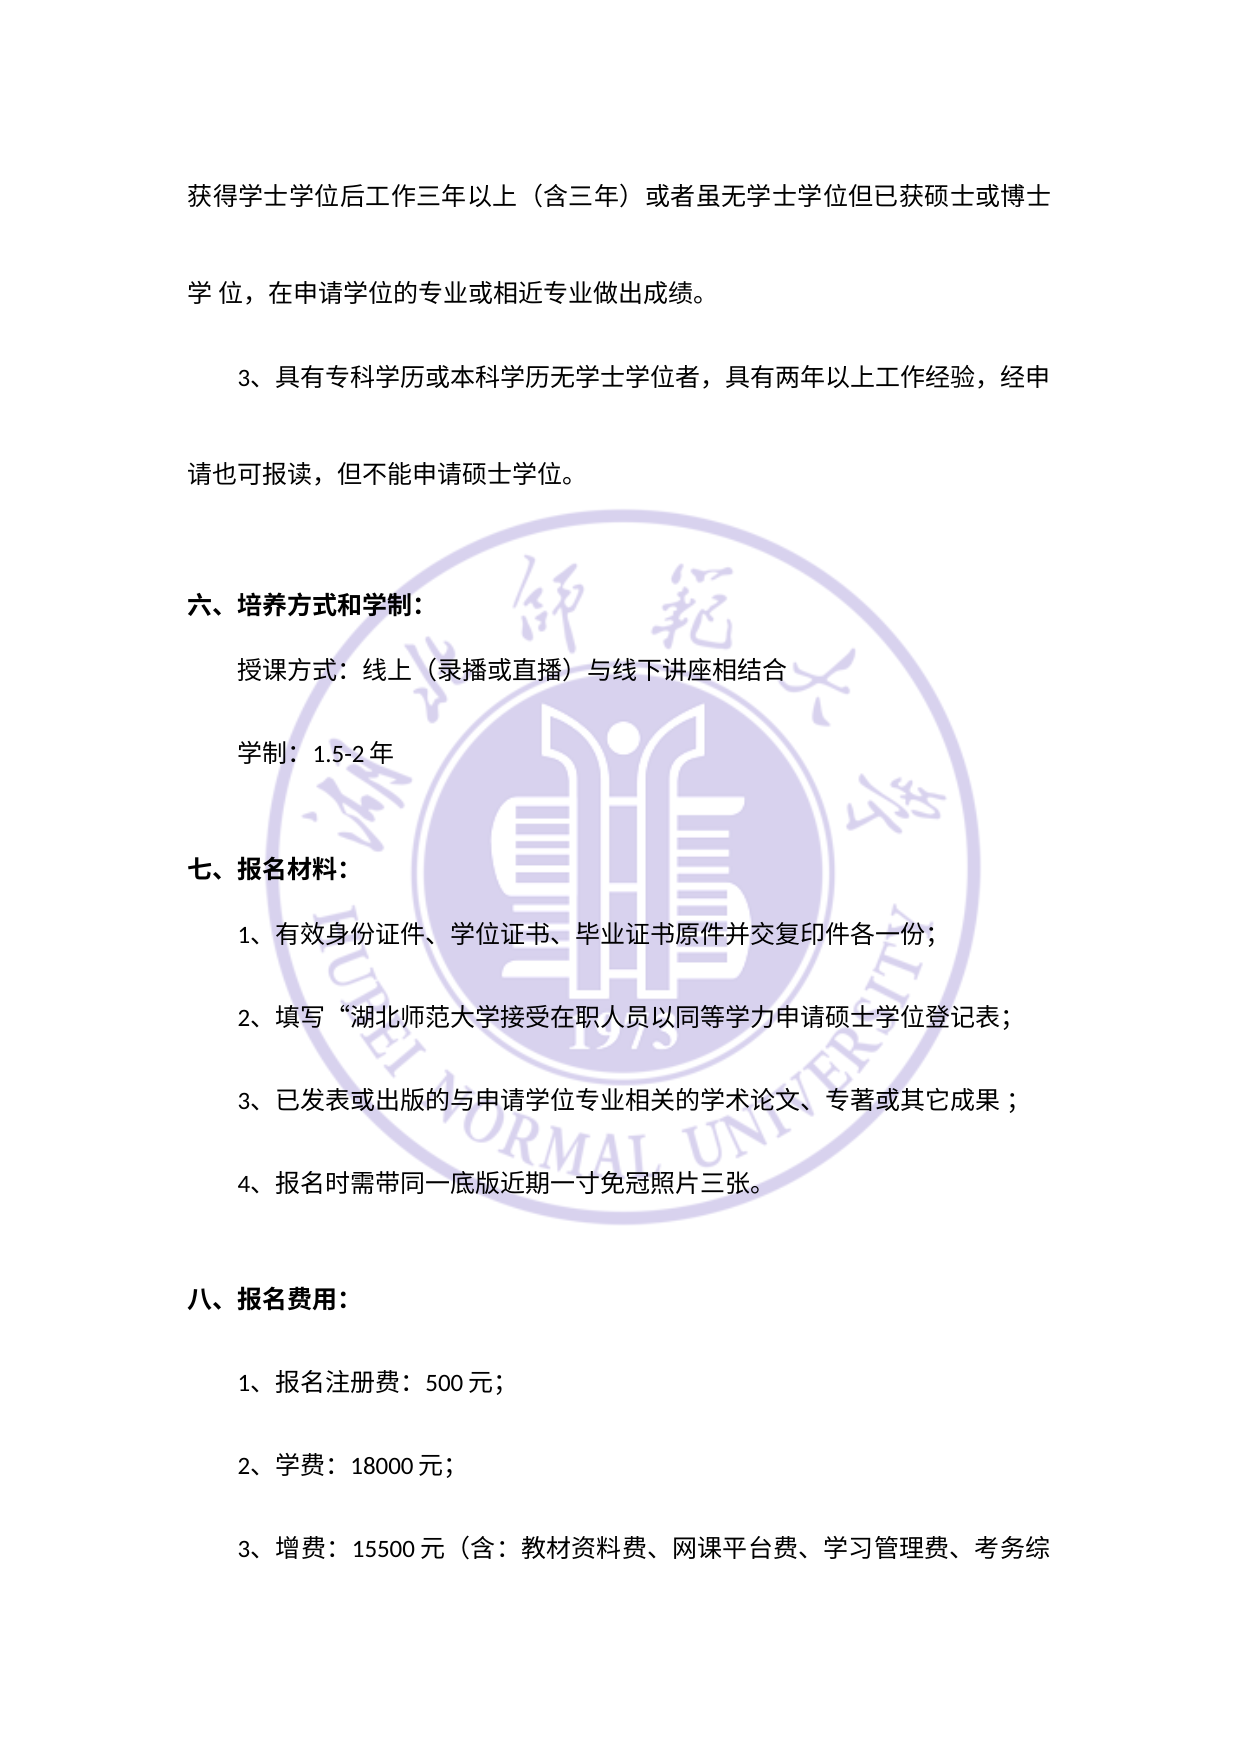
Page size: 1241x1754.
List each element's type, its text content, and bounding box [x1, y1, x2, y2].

text 1、报名注册费：500元； [187, 1348, 1053, 1413]
text 2、填写“湖北师范大学接受在职人员以同等学力申请硕士学位登记表； [187, 983, 1053, 1048]
text 2、学费：18000元； [187, 1431, 1053, 1496]
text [187, 1514, 1053, 1579]
text 3、已发表或出版的与申请学位专业相关的学术论文、专著或其它成果 ； [187, 1066, 1053, 1131]
text 授课方式：线上（录播或直播）与线下讲座相结合 [187, 636, 1053, 701]
text 学制：1.5-2年 [187, 719, 1053, 784]
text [187, 162, 1053, 324]
list 培养方式和学制： [187, 571, 1053, 636]
list 报名费用： [187, 1265, 1053, 1330]
text 3、具有专科学历或本科学历无学士学位者，具有两年以上工作经验，经申 请也可报读，但不能申请硕士学位。 [187, 343, 1053, 505]
text 1、有效身份证件、学位证书、毕业证书原件并交复印件各一份； [187, 900, 1053, 965]
text 4、报名时需带同一底版近期一寸免冠照片三张。 [187, 1149, 1053, 1214]
list 报名材料： [187, 835, 1053, 900]
